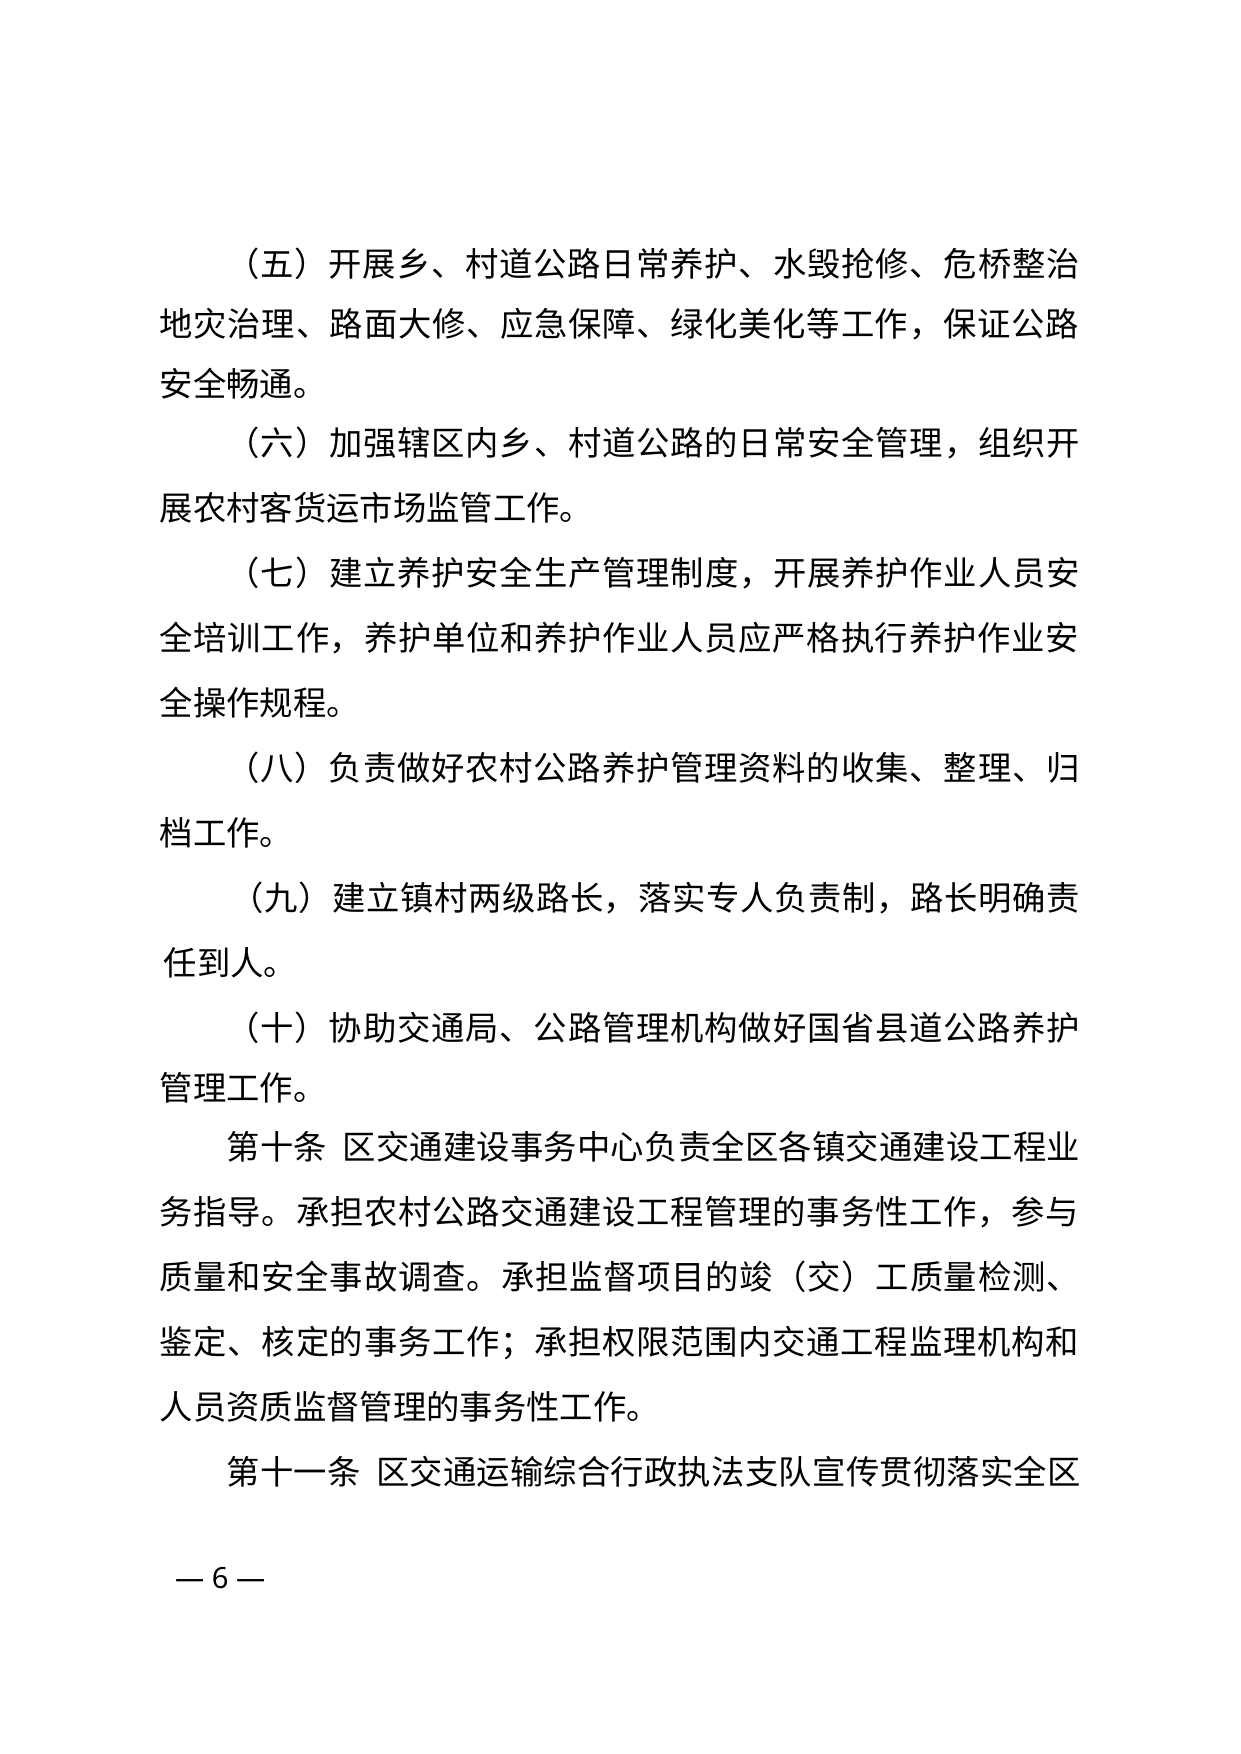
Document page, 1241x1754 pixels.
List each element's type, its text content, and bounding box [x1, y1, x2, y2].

text （九）建立镇村两级路长，落实专人负责制，路长明确责任到人。 [163, 863, 1081, 993]
text （十）协助交通局、公路管理机构做好国省县道公路养护管理工作。 [159, 993, 1081, 1112]
text 第十条 区交通建设事务中心负责全区各镇交通建设工程业务指导。承担农村公路交通建设工程管理的事务性工作，参与质量和安全事故调查。承担监督项目的竣（交）工质量检测、鉴定、核定的事务工作；承担权限范围内交通工程监理机构和人员资质监督管理的事务性工作。 [159, 1112, 1081, 1437]
text （七）建立养护安全生产管理制度，开展养护作业人员安全培训工作，养护单位和养护作业人员应严格执行养护作业安全操作规程。 [159, 538, 1081, 733]
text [159, 1437, 1081, 1502]
text （六）加强辖区内乡、村道公路的日常安全管理，组织开展农村客货运市场监管工作。 [159, 408, 1081, 538]
text （五）开展乡、村道公路日常养护、水毁抢修、危桥整治、地灾治理、路面大修、应急保障、绿化美化等工作，保证公路安全畅通。 [159, 228, 1081, 408]
text （八）负责做好农村公路养护管理资料的收集、整理、归档工作。 [159, 733, 1081, 863]
